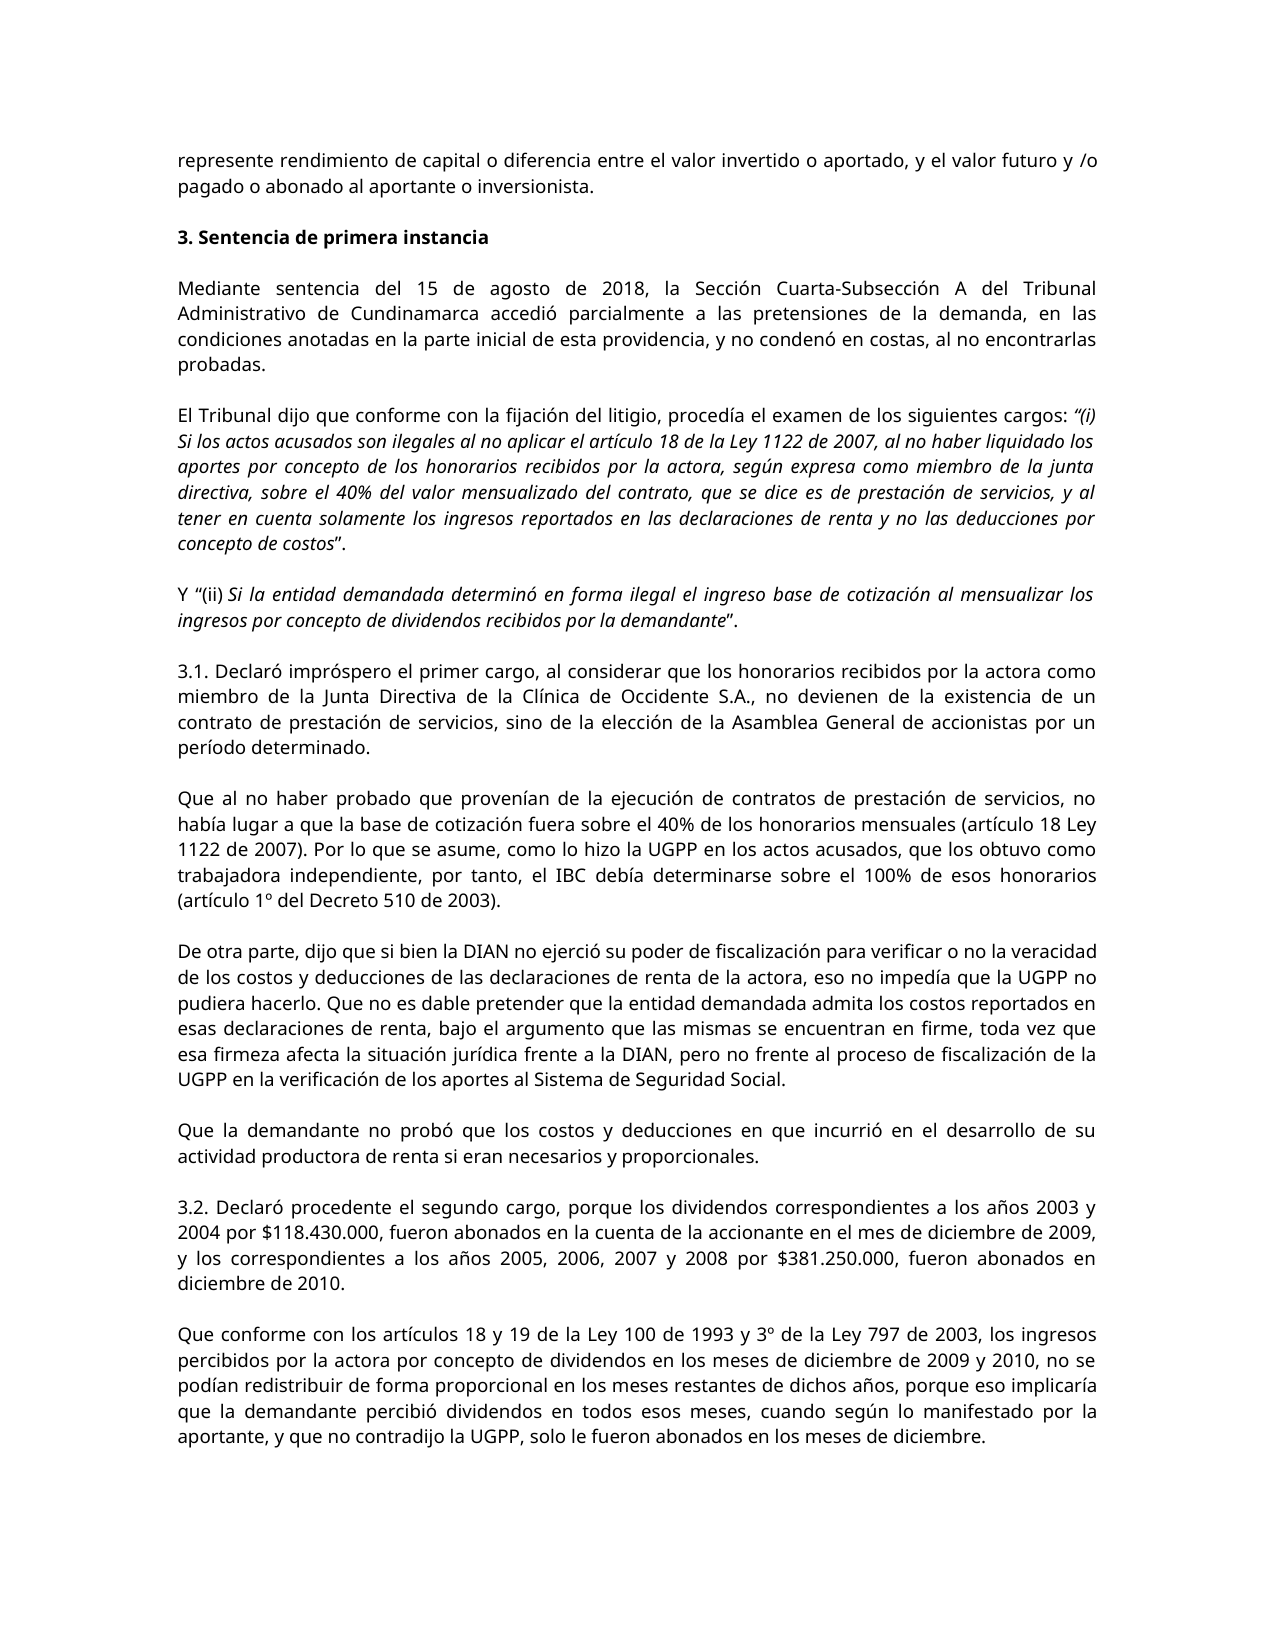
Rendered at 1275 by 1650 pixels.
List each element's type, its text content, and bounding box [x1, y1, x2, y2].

text El Tribunal dijo que conforme con la fijación del litigio, procedía el examen de los siguientes cargos: “(i) Si los actos acusados son ilegales al no aplicar el artículo 18 de la Ley 1122 de 2007, al no haber liquidado los aportes por concepto de los honorarios recibidos por la actora, según expresa como miembro de la junta directiva, sobre el 40% del valor mensualizado del contrato, que se dice es de prestación de servicios, y al tener en cuenta solamente los ingresos reportados en las declaraciones de renta y no las deducciones por concepto de costos”. [177, 403, 1098, 556]
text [177, 148, 1098, 199]
text Y “(ii) Si la entidad demandada determinó en forma ilegal el ingreso base de cotización al mensualizar los ingresos por concepto de dividendos recibidos por la demandante”. [177, 581, 1098, 632]
text 3. Sentencia de primera instancia [177, 224, 1098, 250]
text De otra parte, dijo que si bien la DIAN no ejerció su poder de fiscalización para verificar o no la veracidad de los costos y deducciones de las declaraciones de renta de la actora, eso no impedía que la UGPP no pudiera hacerlo. Que no es dable pretender que la entidad demandada admita los costos reportados en esas declaraciones de renta, bajo el argumento que las mismas se encuentran en firme, toda vez que esa firmeza afecta la situación jurídica frente a la DIAN, pero no frente al proceso de fiscalización de la UGPP en la verificación de los aportes al Sistema de Seguridad Social. [177, 939, 1098, 1092]
text 3.2. Declaró procedente el segundo cargo, porque los dividendos correspondientes a los años 2003 y 2004 por $118.430.000, fueron abonados en la cuenta de la accionante en el mes de diciembre de 2009, y los correspondientes a los años 2005, 2006, 2007 y 2008 por $381.250.000, fueron abonados en diciembre de 2010. [177, 1194, 1098, 1296]
text Mediante sentencia del 15 de agosto de 2018, la Sección Cuarta-Subsección A del Tribunal Administrativo de Cundinamarca accedió parcialmente a las pretensiones de la demanda, en las condiciones anotadas en la parte inicial de esta providencia, y no condenó en costas, al no encontrarlas probadas. [177, 275, 1098, 377]
text Que conforme con los artículos 18 y 19 de la Ley 100 de 1993 y 3º de la Ley 797 de 2003, los ingresos percibidos por la actora por concepto de dividendos en los meses de diciembre de 2009 y 2010, no se podían redistribuir de forma proporcional en los meses restantes de dichos años, porque eso implicaría que la demandante percibió dividendos en todos esos meses, cuando según lo manifestado por la aportante, y que no contradijo la UGPP, solo le fueron abonados en los meses de diciembre. [177, 1322, 1098, 1449]
text 3.1. Declaró impróspero el primer cargo, al considerar que los honorarios recibidos por la actora como miembro de la Junta Directiva de la Clínica de Occidente S.A., no devienen de la existencia de un contrato de prestación de servicios, sino de la elección de la Asamblea General de accionistas por un período determinado. [177, 658, 1098, 760]
text Que al no haber probado que provenían de la ejecución de contratos de prestación de servicios, no había lugar a que la base de cotización fuera sobre el 40% de los honorarios mensuales (artículo 18 Ley 1122 de 2007). Por lo que se asume, como lo hizo la UGPP en los actos acusados, que los obtuvo como trabajadora independiente, por tanto, el IBC debía determinarse sobre el 100% de esos honorarios (artículo 1º del Decreto 510 de 2003). [177, 786, 1098, 913]
text Que la demandante no probó que los costos y deducciones en que incurrió en el desarrollo de su actividad productora de renta si eran necesarios y proporcionales. [177, 1117, 1098, 1168]
